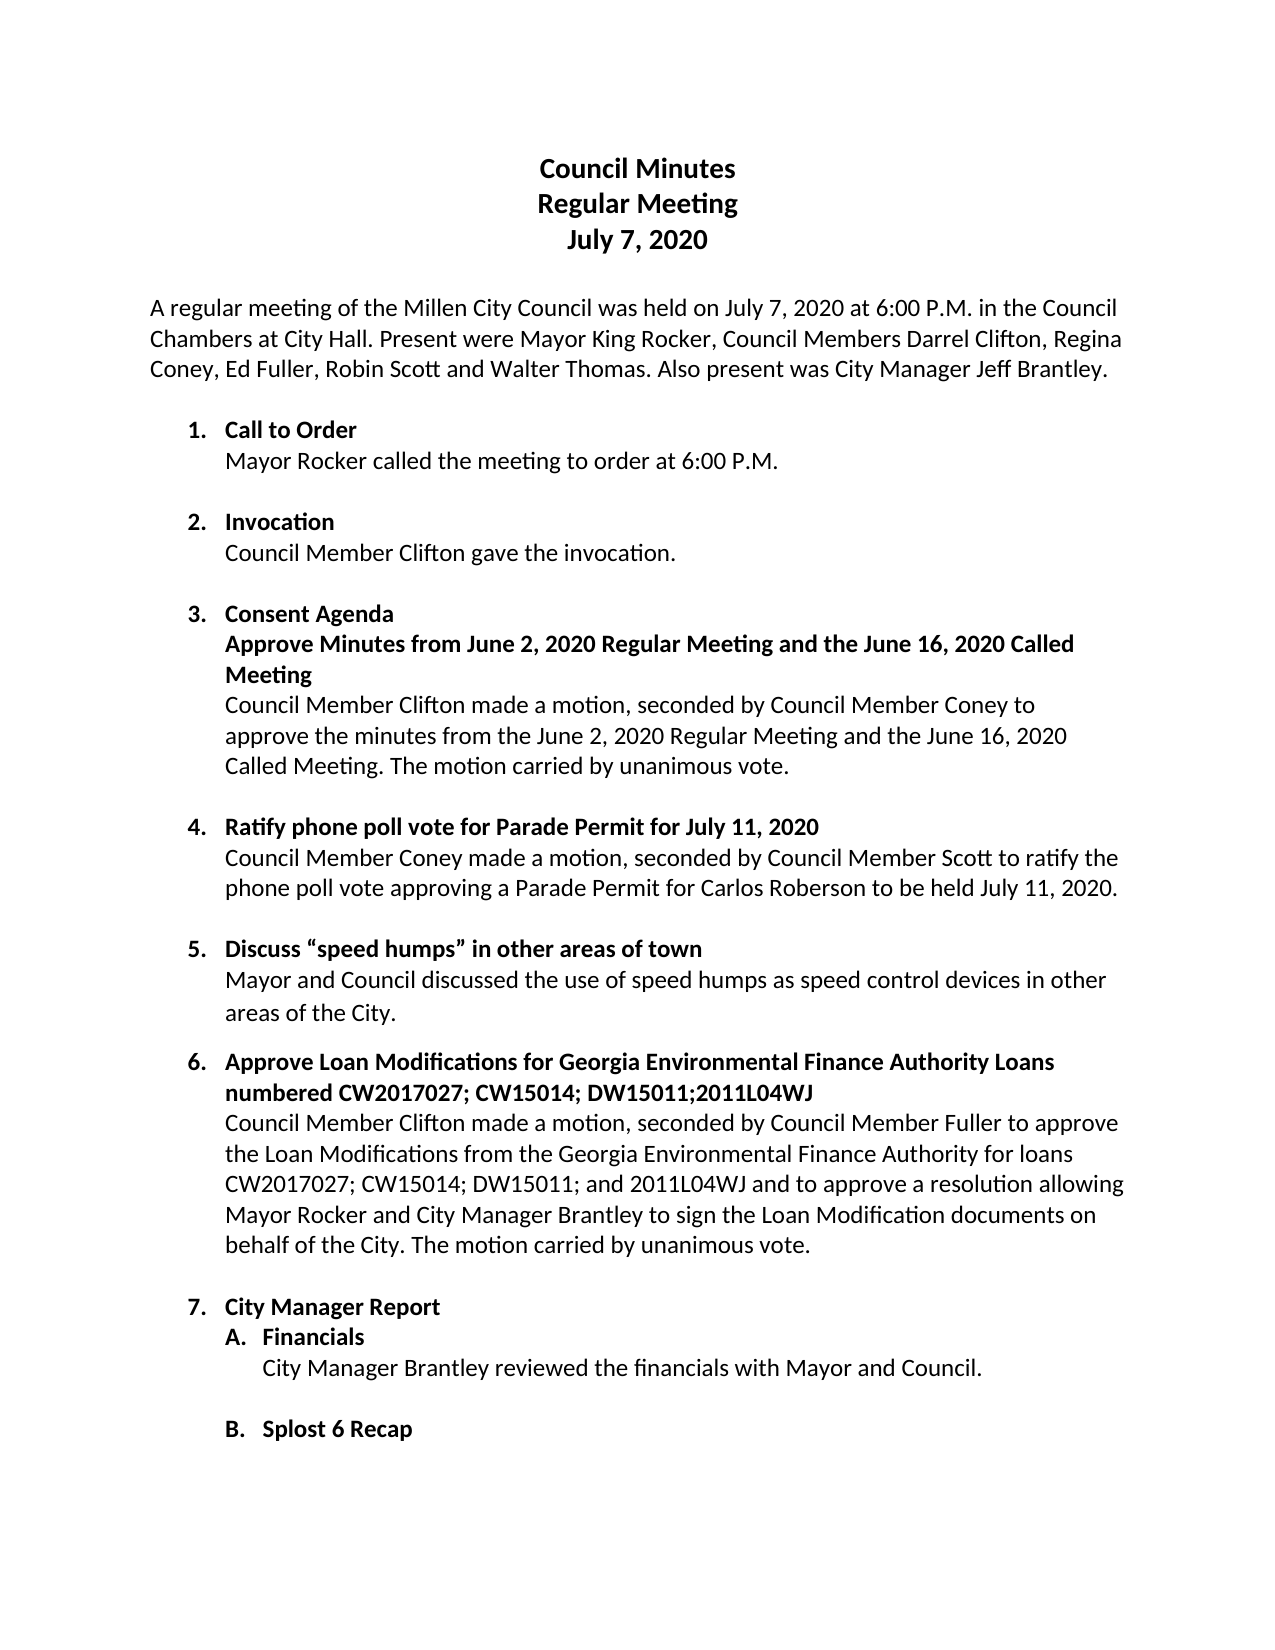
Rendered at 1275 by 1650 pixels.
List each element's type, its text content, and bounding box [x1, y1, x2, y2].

list Call to Order [187, 414, 1125, 445]
list Approve Loan Modifications for Georgia Environmental Finance Authority Loans numbered CW2017027; CW15014; DW15011;2011L04WJ [187, 1046, 1125, 1107]
text Approve Minutes from June 2, 2020 Regular Meeting and the June 16, 2020 Called Meeting [225, 628, 1125, 689]
text Council Minutes [150, 150, 1125, 186]
text A regular meeting of the Millen City Council was held on July 7, 2020 at 6:00 P.M. in the Council Chambers at City Hall. Present were Mayor King Rocker, Council Members Darrel Clifton, Regina Coney, Ed Fuller, Robin Scott and Walter Thomas. Also present was City Manager Jeff Brantley. [150, 292, 1125, 384]
text Council Member Clifton gave the invocation. [225, 537, 1125, 567]
list Consent Agenda [187, 598, 1125, 628]
list Invocation [187, 506, 1125, 537]
text Mayor Rocker called the meeting to order at 6:00 P.M. [225, 445, 1125, 476]
text Council Member Clifton made a motion, seconded by Council Member Coney to approve the minutes from the June 2, 2020 Regular Meeting and the June 16, 2020 Called Meeting. The motion carried by unanimous vote. [225, 689, 1125, 781]
list Discuss “speed humps” in other areas of town [187, 933, 1125, 964]
text July 7, 2020 [150, 221, 1125, 257]
text City Manager Brantley reviewed the financials with Mayor and Council. [262, 1352, 1125, 1382]
text Regular Meeting [150, 186, 1125, 221]
list Ratify phone poll vote for Parade Permit for July 11, 2020 [187, 811, 1125, 842]
text Council Member Coney made a motion, seconded by Council Member Scott to ratify the phone poll vote approving a Parade Permit for Carlos Roberson to be held July 11, 2020. [225, 842, 1125, 903]
text Council Member Clifton made a motion, seconded by Council Member Fuller to approve the Loan Modifications from the Georgia Environmental Finance Authority for loans CW2017027; CW15014; DW15011; and 2011L04WJ and to approve a resolution allowing Mayor Rocker and City Manager Brantley to sign the Loan Modification documents on behalf of the City. The motion carried by unanimous vote. [225, 1107, 1125, 1260]
list Mayor and Council discussed the use of speed humps as speed control devices in other areas of the City. [225, 964, 1125, 1027]
list Splost 6 Recap [225, 1413, 1125, 1443]
list Financials [225, 1321, 1125, 1352]
list City Manager Report [187, 1291, 1125, 1321]
